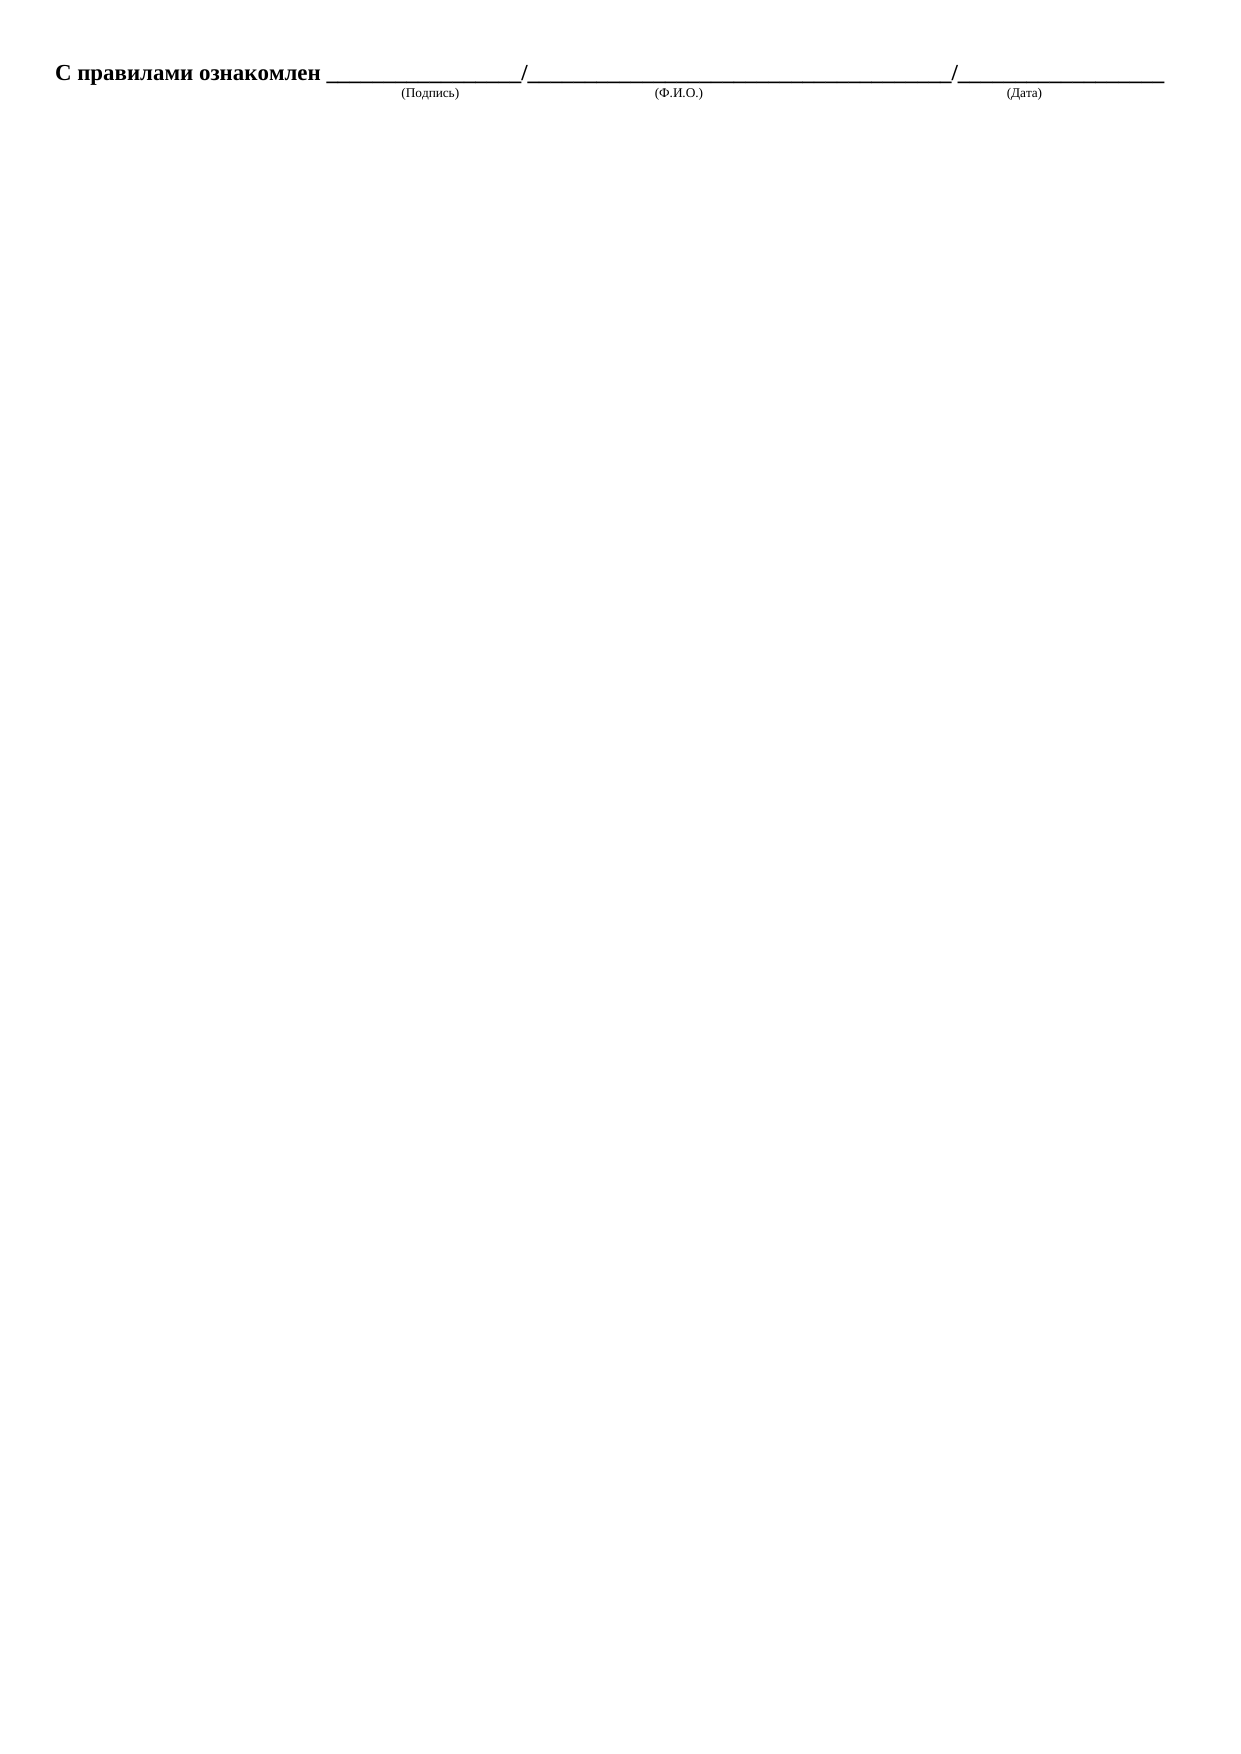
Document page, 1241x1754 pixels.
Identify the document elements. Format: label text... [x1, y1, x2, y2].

text С правилами ознакомлен _________________/_____________________________________/__________________ [37, 59, 1200, 85]
text (Подпись) (Ф.И.О.) (Дата) [37, 85, 1200, 112]
